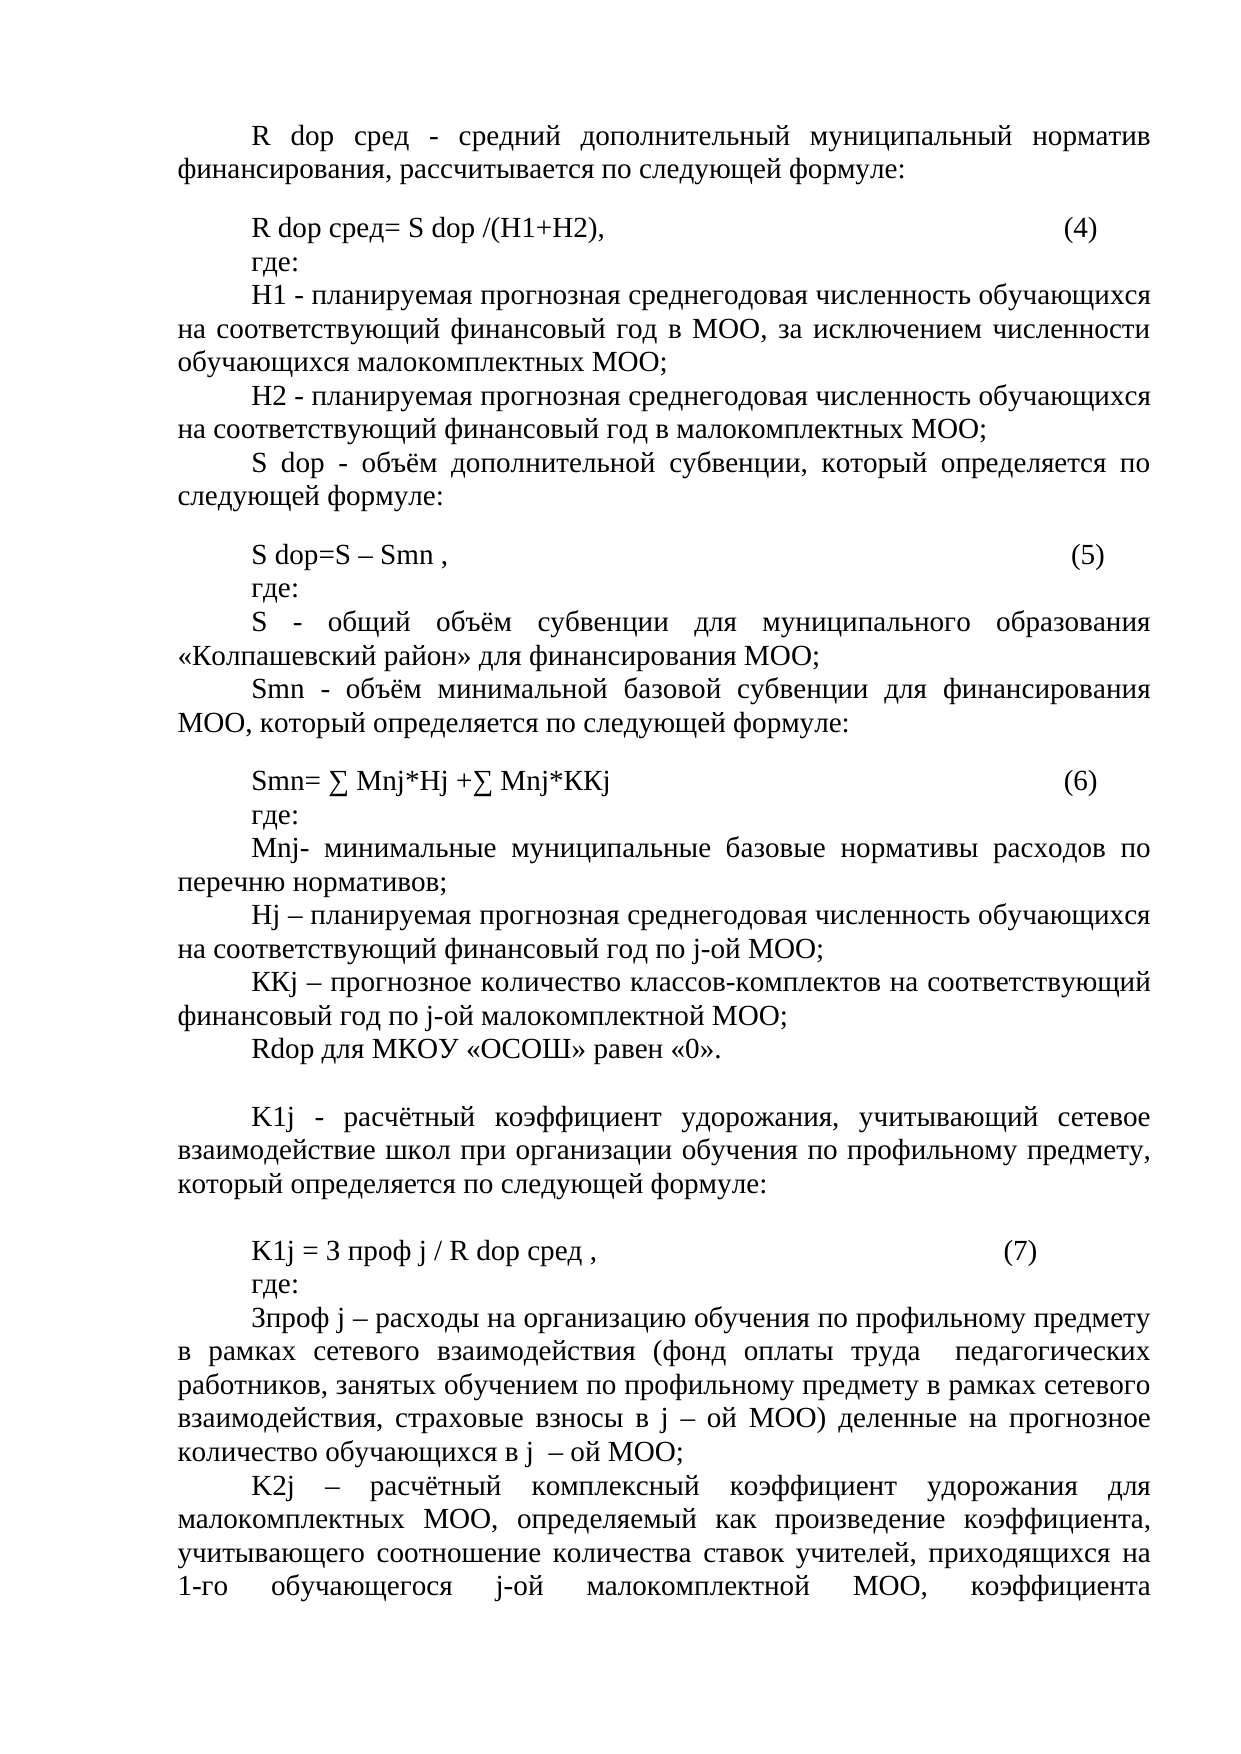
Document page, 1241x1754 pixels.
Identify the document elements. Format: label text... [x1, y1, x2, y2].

text Зпроф j – расходы на организацию обучения по профильному предмету в рамках сетевого взаимодействия (фонд оплаты труда педагогических работников, занятых обучением по профильному предмету в рамках сетевого взаимодействия, страховые взносы в j – ой МОО) деленные на прогнозное количество обучающихся в j – ой МОО; [177, 1300, 1152, 1468]
text R dop сред - средний дополнительный муниципальный норматив финансирования, рассчитывается по следующей формуле: [177, 118, 1152, 185]
text S dop - объём дополнительной субвенции, который определяется по следующей формуле: [177, 445, 1152, 512]
text K1j = З проф j / R dop сред , (7) [177, 1233, 1152, 1266]
text где: [177, 571, 1152, 604]
text Mnj- минимальные муниципальные базовые нормативы расходов по перечню нормативов; [177, 830, 1152, 897]
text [177, 1468, 1152, 1602]
text Smn - объём минимальной базовой субвенции для финансирования МОО, который определяется по следующей формуле: [177, 671, 1152, 738]
text R dop сред= S dop /(H1+Н2), (4) [177, 210, 1152, 244]
text Smn= ∑ Mnj*Hj +∑ Mnj*ККj (6) [177, 763, 1152, 797]
text H1 - планируемая прогнозная среднегодовая численность обучающихся на соответствующий финансовый год в МОО, за исключением численности обучающихся малокомплектных МОО; [177, 277, 1152, 378]
text ККj – прогнозное количество классов-комплектов на соответствующий финансовый год по j-ой малокомплектной МОО; [177, 964, 1152, 1032]
text где: [177, 1266, 1152, 1300]
text где: [177, 797, 1152, 830]
text Н2 - планируемая прогнозная среднегодовая численность обучающихся на соответствующий финансовый год в малокомплектных МОО; [177, 378, 1152, 445]
text S - общий объём субвенции для муниципального образования «Колпашевский район» для финансирования МОО; [177, 604, 1152, 671]
text S dop=S – Smn , (5) [177, 537, 1152, 571]
text K1j - расчётный коэффициент удорожания, учитывающий сетевое взаимодействие школ при организации обучения по профильному предмету, который определяется по следующей формуле: [177, 1099, 1152, 1199]
text где: [177, 244, 1152, 277]
text Нj – планируемая прогнозная среднегодовая численность обучающихся на соответствующий финансовый год по j-ой МОО; [177, 897, 1152, 964]
text Rdop для МКОУ «ОСОШ» равен «0». [177, 1032, 1152, 1065]
